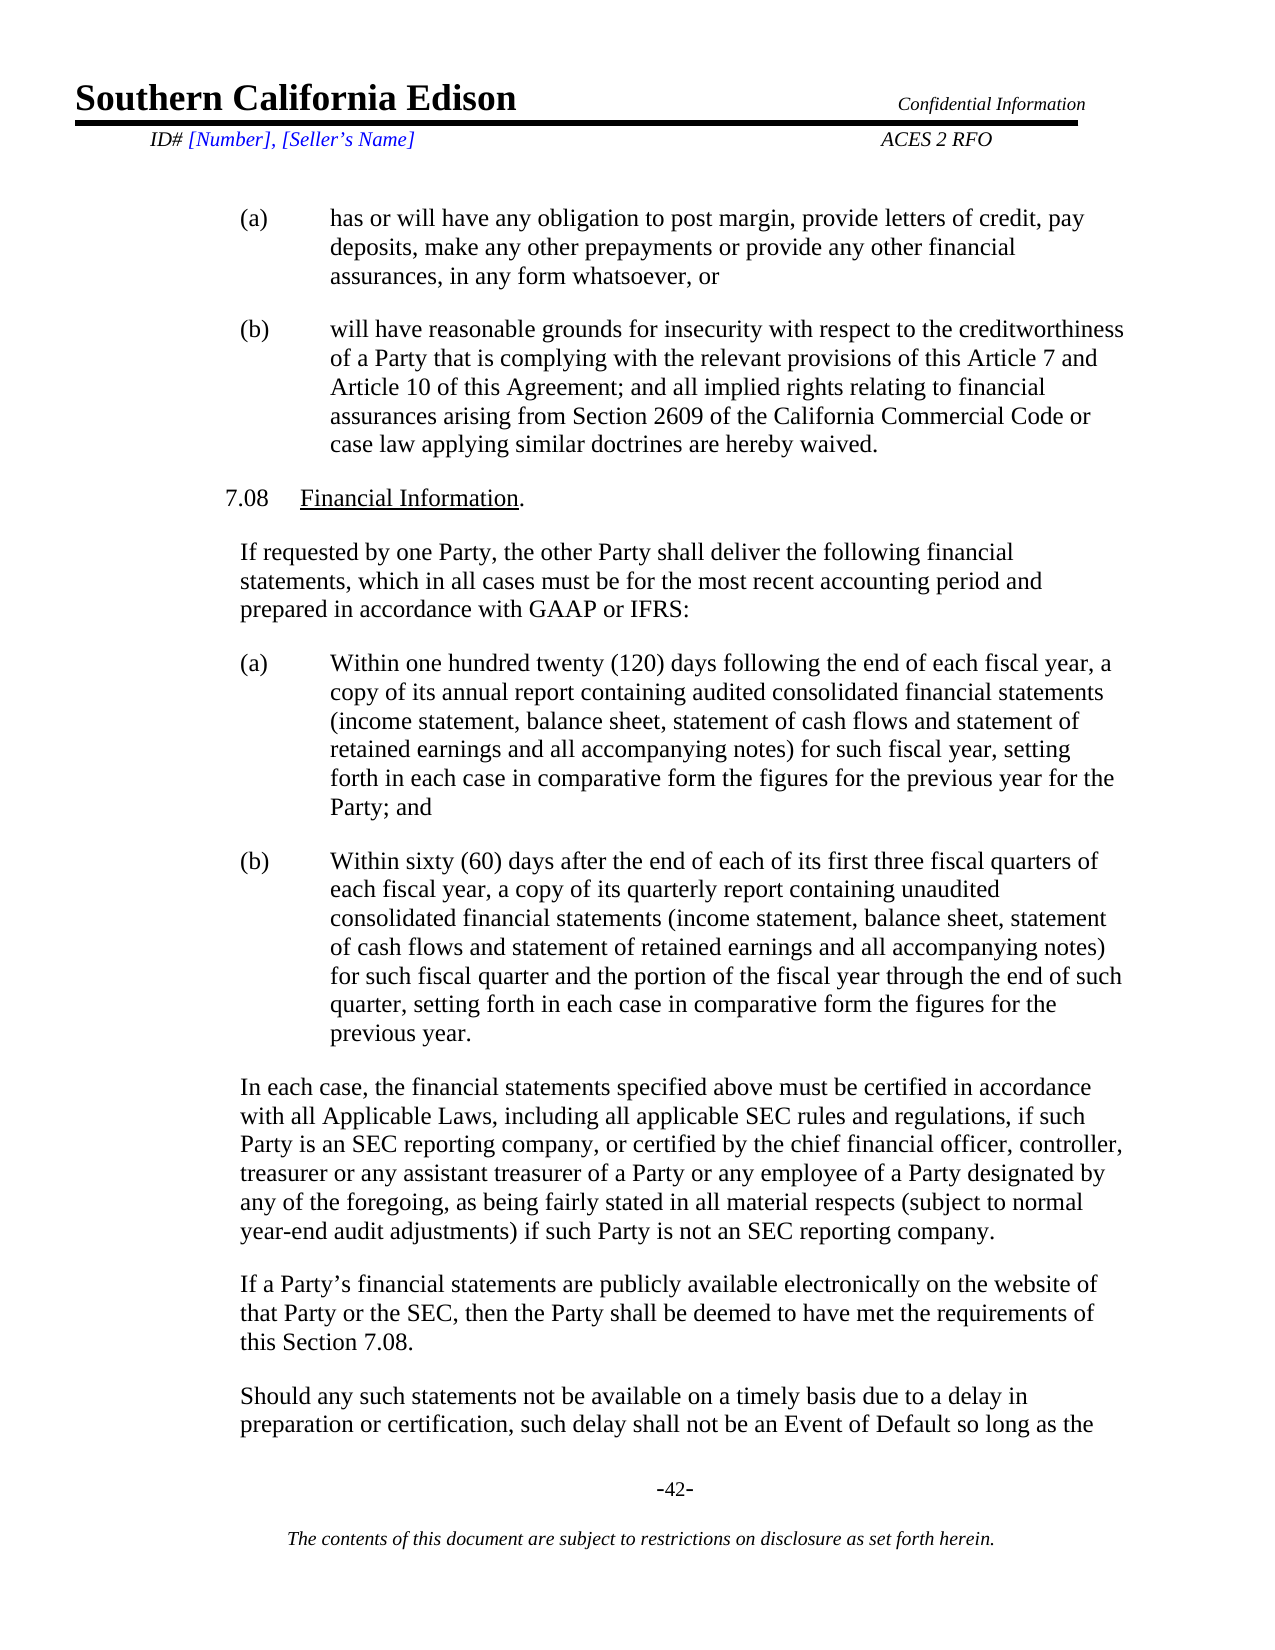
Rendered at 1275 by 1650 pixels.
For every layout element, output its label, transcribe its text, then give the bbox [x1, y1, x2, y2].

subtitle has or will have any obligation to post margin, provide letters of credit, pay deposits, make any other prepayments or provide any other financial assurances, in any form whatsoever, or [240, 203, 1125, 289]
subtitle Financial Information. [225, 483, 1125, 512]
subtitle If requested by one Party, the other Party shall deliver the following financial statements, which in all cases must be for the most recent accounting period and prepared in accordance with GAAP or IFRS: [240, 537, 1125, 623]
subtitle Within one hundred twenty (120) days following the end of each fiscal year, a copy of its annual report containing audited consolidated financial statements (income statement, balance sheet, statement of cash flows and statement of retained earnings and all accompanying notes) for such fiscal year, setting forth in each case in comparative form the figures for the previous year for the Party; and [240, 648, 1125, 821]
subtitle will have reasonable grounds for insecurity with respect to the creditworthiness of a Party that is complying with the relevant provisions of this Article 7 and Article 10 of this Agreement; and all implied rights relating to financial assurances arising from Section 2609 of the California Commercial Code or case law applying similar doctrines are hereby waived. [240, 314, 1125, 458]
subtitle In each case, the financial statements specified above must be certified in accordance with all Applicable Laws, including all applicable SEC rules and regulations, if such Party is an SEC reporting company, or certified by the chief financial officer, controller, treasurer or any assistant treasurer of a Party or any employee of a Party designated by any of the foregoing, as being fairly stated in all material respects (subject to normal year-end audit adjustments) if such Party is not an SEC reporting company. [240, 1072, 1125, 1244]
subtitle Within sixty (60) days after the end of each of its first three fiscal quarters of each fiscal year, a copy of its quarterly report containing unaudited consolidated financial statements (income statement, balance sheet, statement of cash flows and statement of retained earnings and all accompanying notes) for such fiscal quarter and the portion of the fiscal year through the end of such quarter, setting forth in each case in comparative form the figures for the previous year. [240, 846, 1125, 1047]
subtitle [240, 1381, 1125, 1438]
subtitle If a Party’s financial statements are publicly available electronically on the website of that Party or the SEC, then the Party shall be deemed to have met the requirements of this Section 7.08. [240, 1269, 1125, 1356]
